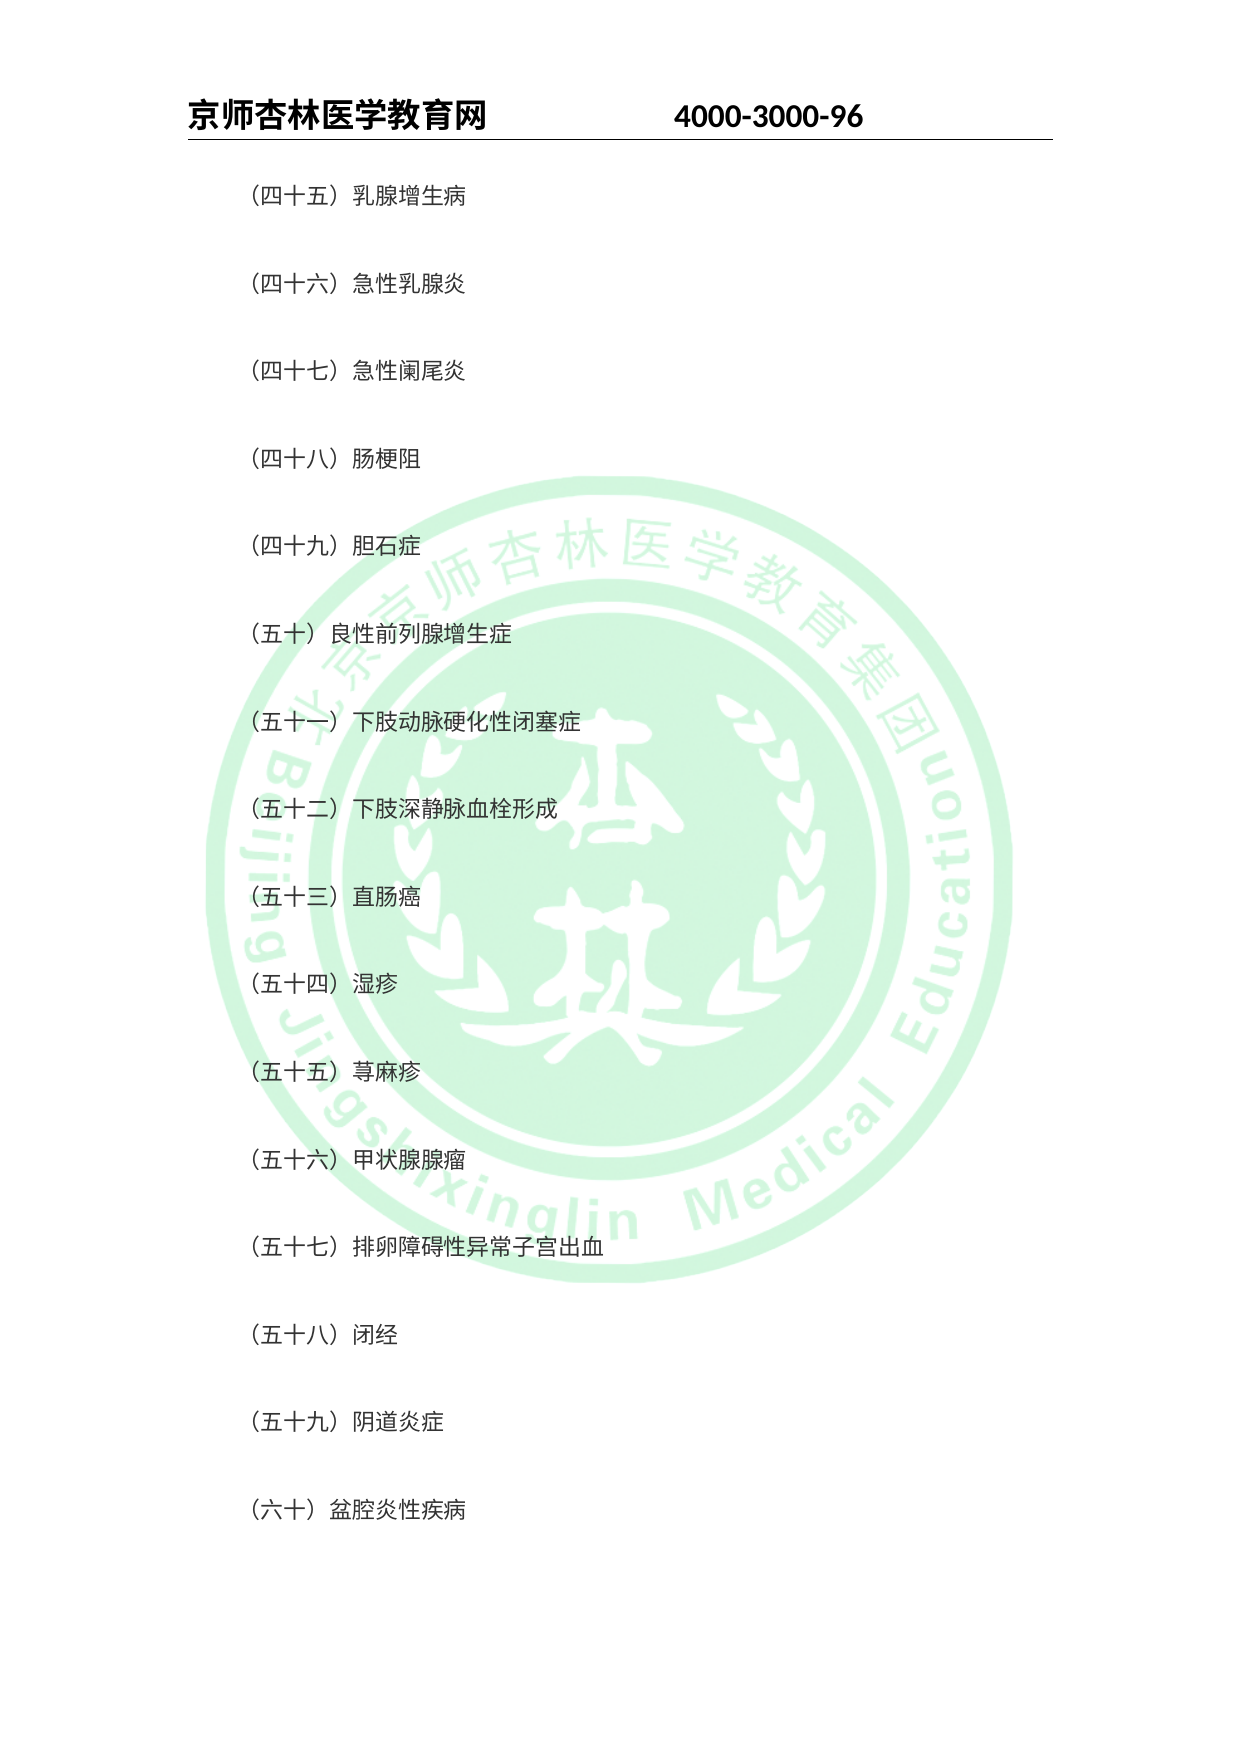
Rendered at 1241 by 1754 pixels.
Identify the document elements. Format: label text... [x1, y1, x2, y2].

text （五十五）荨麻疹 [187, 1038, 1053, 1103]
text （六十）盆腔炎性疾病 [187, 1476, 1053, 1541]
text （五十二）下肢深静脉血栓形成 [187, 775, 1053, 840]
text （五十八）闭经 [187, 1301, 1053, 1366]
text （五十）良性前列腺增生症 [187, 600, 1053, 665]
text （四十七）急性阑尾炎 [187, 337, 1053, 402]
text （四十九）胆石症 [187, 512, 1053, 577]
text （四十八）肠梗阻 [187, 425, 1053, 490]
text （五十七）排卵障碍性异常子宫出血 [187, 1213, 1053, 1278]
text （五十六）甲状腺腺瘤 [187, 1126, 1053, 1191]
text （五十九）阴道炎症 [187, 1388, 1053, 1453]
text （五十四）湿疹 [187, 950, 1053, 1015]
text （四十六）急性乳腺炎 [187, 249, 1053, 314]
text （五十三）直肠癌 [187, 863, 1053, 928]
text （四十五）乳腺增生病 [187, 162, 1053, 227]
text （五十一）下肢动脉硬化性闭塞症 [187, 688, 1053, 753]
